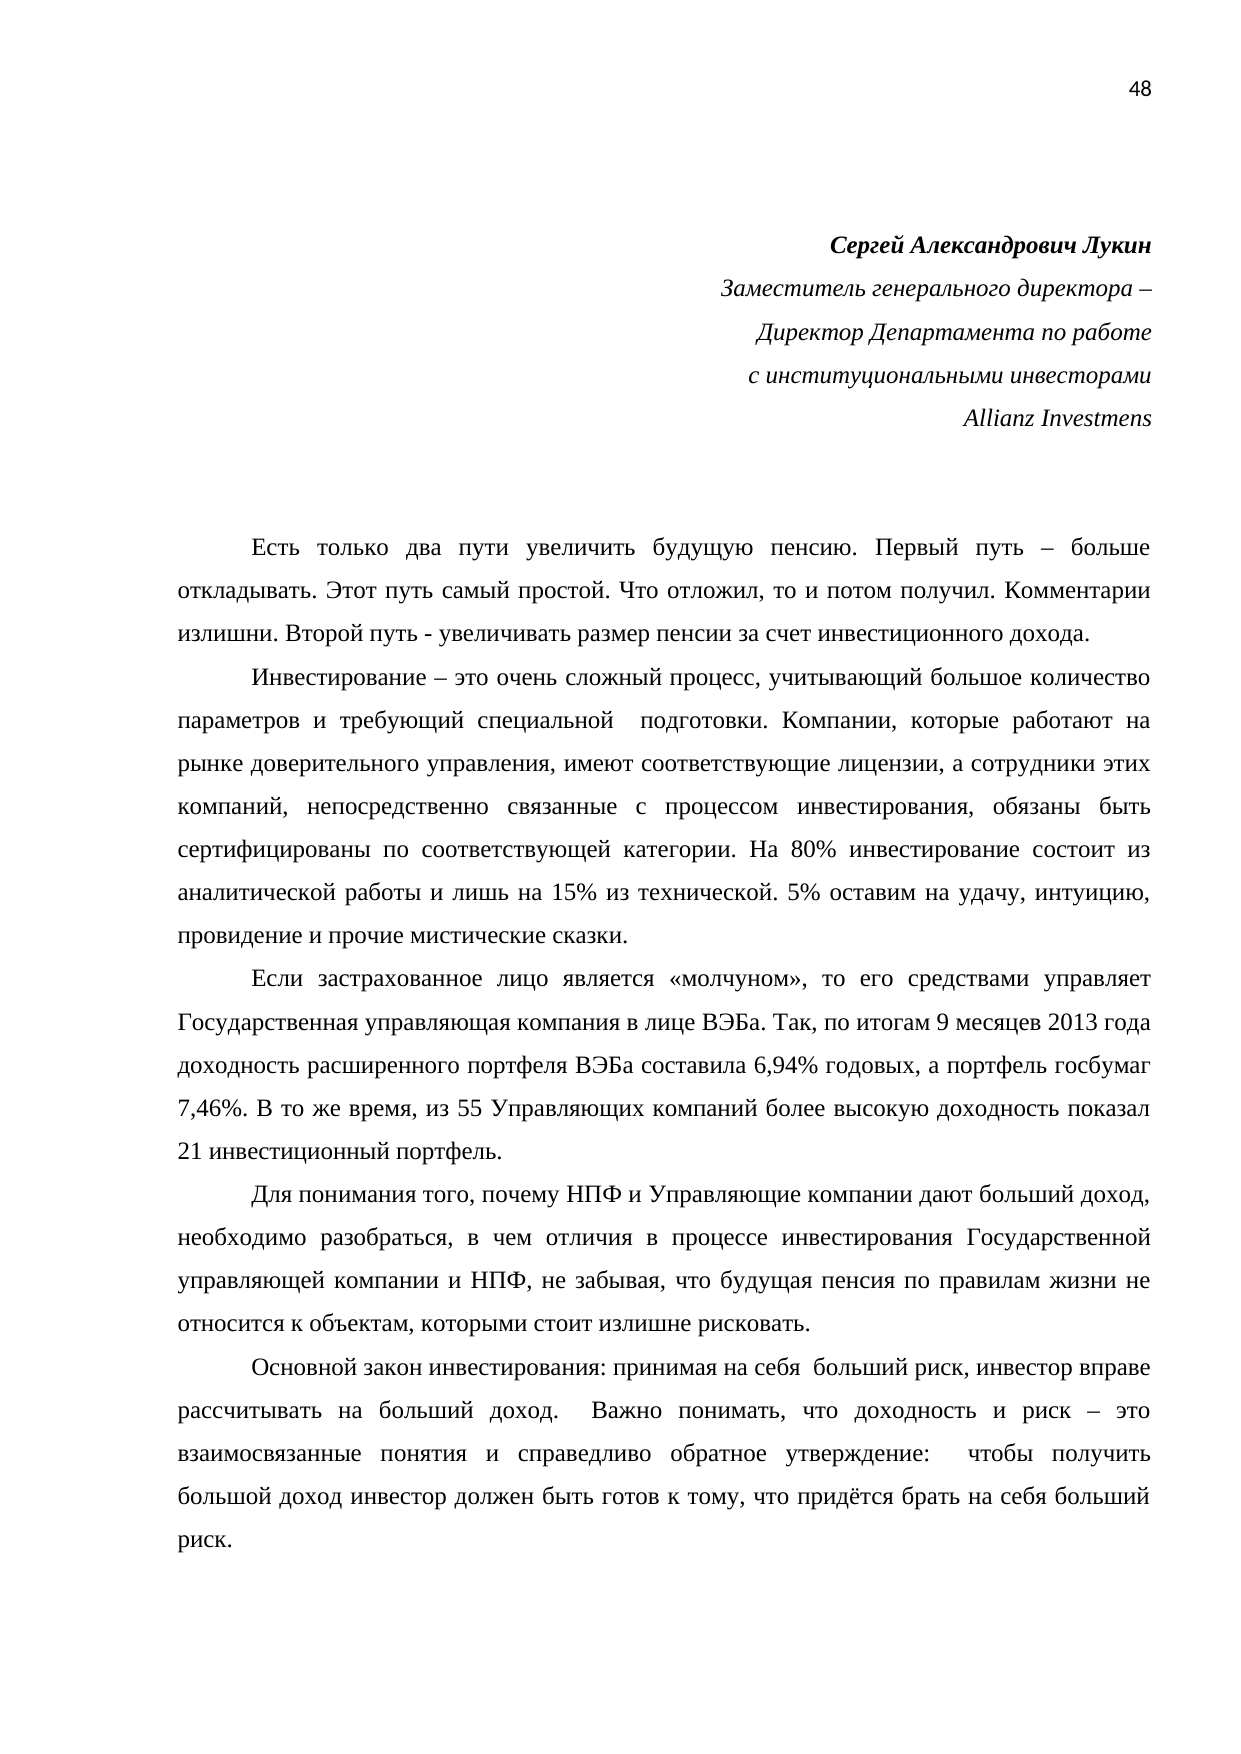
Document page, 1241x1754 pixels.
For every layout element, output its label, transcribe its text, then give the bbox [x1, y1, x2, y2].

text Сергей Александрович Лукин [177, 230, 1152, 259]
text Директор Департамента по работе [177, 317, 1152, 345]
text Если застрахованное лицо является «молчуном», то его средствами управляет Государственная управляющая компания в лице ВЭБа. Так, по итогам 9 месяцев 2013 года доходность расширенного портфеля ВЭБа составила 6,94% годовых, а портфель госбумаг 7,46%. В то же время, из 55 Управляющих компаний более высокую доходность показал 21 инвестиционный портфель. [177, 963, 1152, 1165]
text Инвестирование – это очень сложный процесс, учитывающий большое количество параметров и требующий специальной подготовки. Компании, которые работают на рынке доверительного управления, имеют соответствующие лицензии, а сотрудники этих компаний, непосредственно связанные с процессом инвестирования, обязаны быть сертифицированы по соответствующей категории. На 80% инвестирование состоит из аналитической работы и лишь на 15% из технической. 5% оставим на удачу, интуицию, провидение и прочие мистические сказки. [177, 662, 1152, 949]
text Allianz Investmens [177, 403, 1152, 432]
text Есть только два пути увеличить будущую пенсию. Первый путь – больше откладывать. Этот путь самый простой. Что отложил, то и потом получил. Комментарии излишни. Второй путь - увеличивать размер пенсии за счет инвестиционного дохода. [177, 532, 1152, 647]
text Для понимания того, почему НПФ и Управляющие компании дают больший доход, необходимо разобраться, в чем отличия в процессе инвестирования Государственной управляющей компании и НПФ, не забывая, что будущая пенсия по правилам жизни не относится к объектам, которыми стоит излишне рисковать. [177, 1179, 1152, 1337]
text с институциональными инвесторами [177, 360, 1152, 388]
text Основной закон инвестирования: принимая на себя больший риск, инвестор вправе рассчитывать на больший доход. Важно понимать, что доходность и риск – это взаимосвязанные понятия и справедливо обратное утверждение: чтобы получить большой доход инвестор должен быть готов к тому, что придётся брать на себя больший риск. [177, 1352, 1152, 1553]
text Заместитель генерального директора – [177, 273, 1152, 302]
